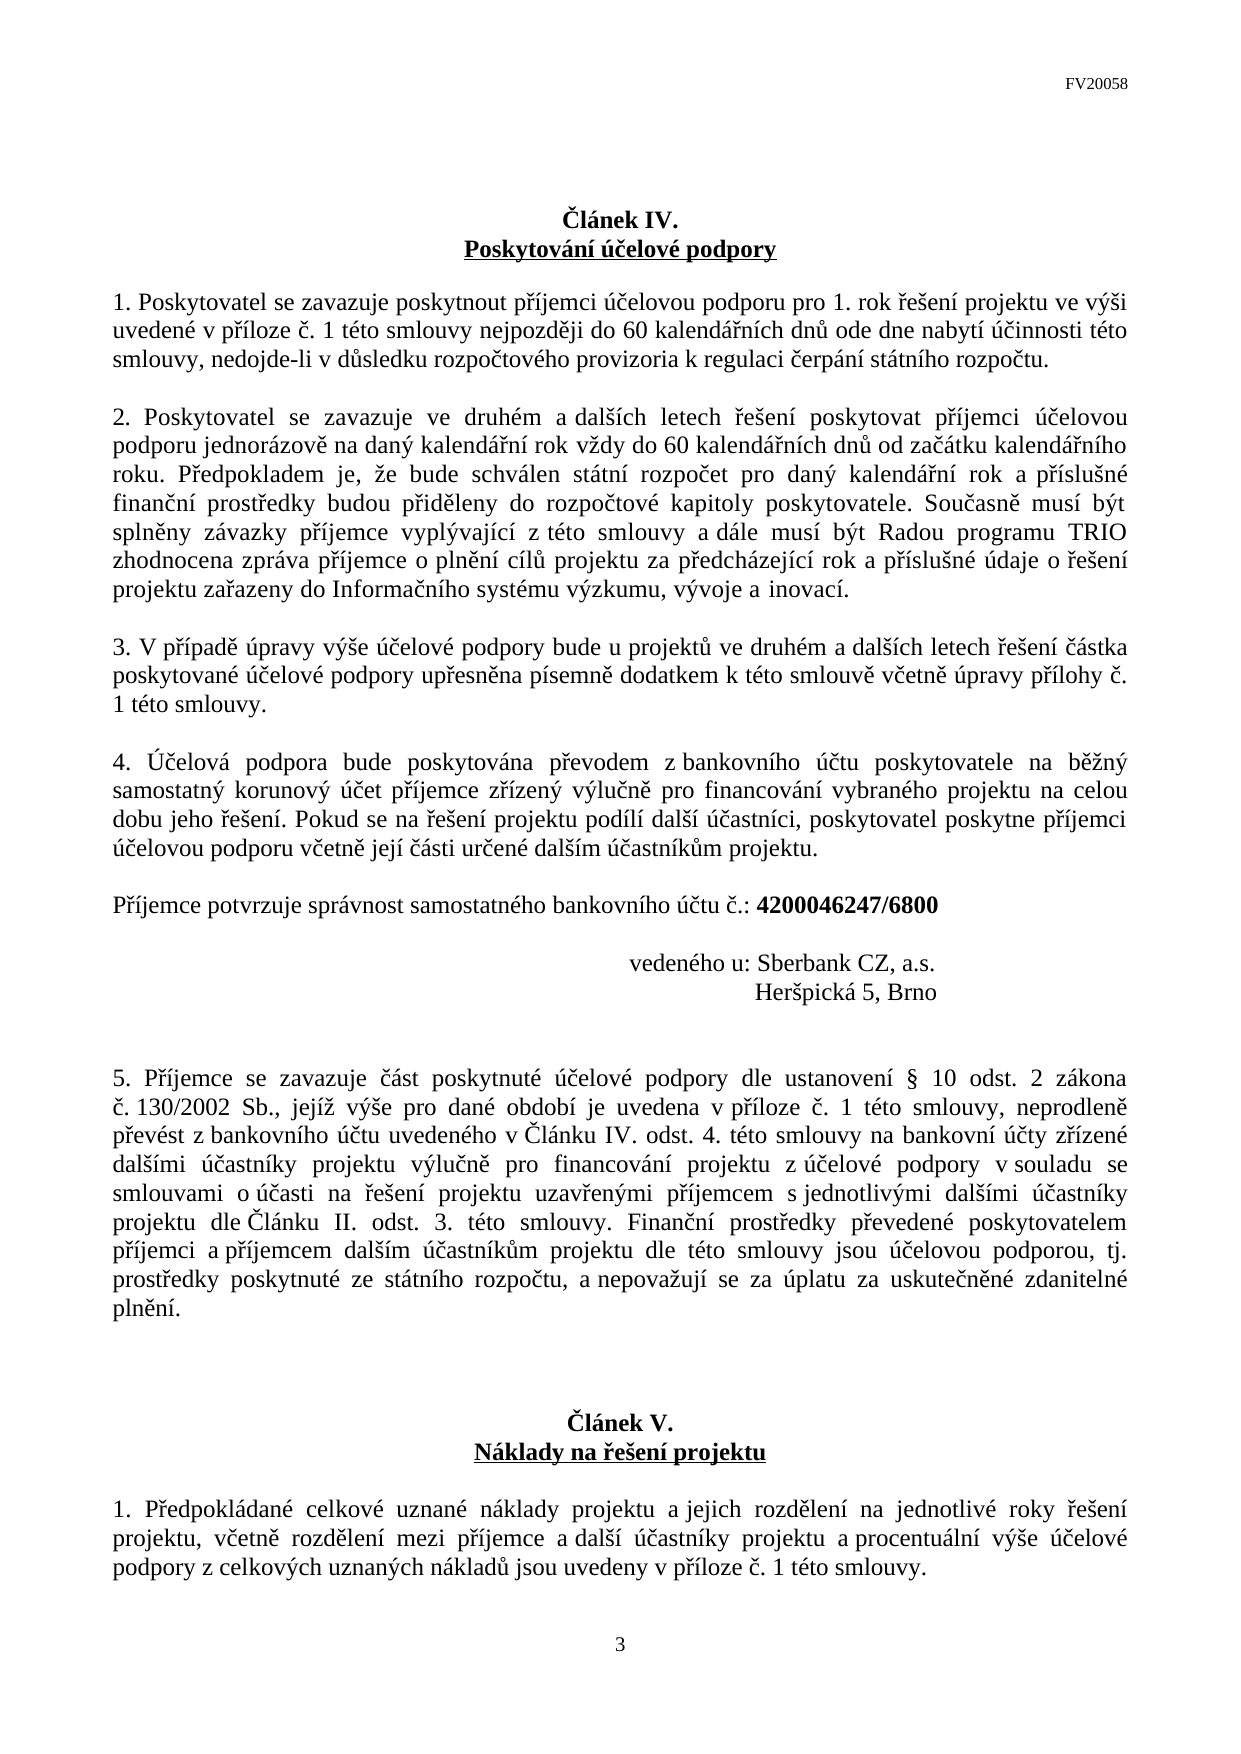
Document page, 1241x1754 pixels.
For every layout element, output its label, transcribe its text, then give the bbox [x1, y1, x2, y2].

subtitle Poskytování účelové podpory [112, 234, 1128, 263]
text 1. Poskytovatel se zavazuje poskytnout příjemci účelovou podporu pro 1. rok řešení projektu ve výši uvedené v příloze č. 1 této smlouvy nejpozději do 60 kalendářních dnů ode dne nabytí účinnosti této smlouvy, nedojde-li v důsledku rozpočtového provizoria k regulaci čerpání státního rozpočtu. [112, 287, 1128, 373]
text Článek IV. [112, 205, 1128, 234]
text 2. Poskytovatel se zavazuje ve druhém a dalších letech řešení poskytovat příjemci účelovou podporu jednorázově na daný kalendářní rok vždy do 60 kalendářních dnů od začátku kalendářního roku. Předpokladem je, že bude schválen státní rozpočet pro daný kalendářní rok a příslušné finanční prostředky budou přiděleny do rozpočtové kapitoly poskytovatele. Současně musí být splněny závazky příjemce vyplývající z této smlouvy a dále musí být Radou programu TRIO zhodnocena zpráva příjemce o plnění cílů projektu za předcházející rok a příslušné údaje o řešení projektu zařazeny do Informačního systému výzkumu, vývoje a inovací. [112, 402, 1128, 603]
text Příjemce potvrzuje správnost samostatného bankovního účtu č.: 4200046247/6800 [112, 891, 1128, 919]
text Heršpická 5, Brno [112, 977, 1128, 1006]
text Náklady na řešení projektu [112, 1437, 1128, 1466]
text 1. Předpokládané celkové uznané náklady projektu a jejich rozdělení na jednotlivé roky řešení projektu, včetně rozdělení mezi příjemce a další účastníky projektu a procentuální výše účelové podpory z celkových uznaných nákladů jsou uvedeny v příloze č. 1 této smlouvy. [112, 1494, 1128, 1581]
text 4. Účelová podpora bude poskytována převodem z bankovního účtu poskytovatele na běžný samostatný korunový účet příjemce zřízený výlučně pro financování vybraného projektu na celou dobu jeho řešení. Pokud se na řešení projektu podílí další účastníci, poskytovatel poskytne příjemci účelovou podporu včetně její části určené dalším účastníkům projektu. [112, 747, 1128, 862]
text 5. Příjemce se zavazuje část poskytnuté účelové podpory dle ustanovení § 10 odst. 2 zákona č. 130/2002 Sb., jejíž výše pro dané období je uvedena v příloze č. 1 této smlouvy, neprodleně převést z bankovního účtu uvedeného v Článku IV. odst. 4. této smlouvy na bankovní účty zřízené dalšími účastníky projektu výlučně pro financování projektu z účelové podpory v souladu se smlouvami o účasti na řešení projektu uzavřenými příjemcem s jednotlivými dalšími účastníky projektu dle Článku II. odst. 3. této smlouvy. Finanční prostředky převedené poskytovatelem příjemci a příjemcem dalším účastníkům projektu dle této smlouvy jsou účelovou podporou, tj. prostředky poskytnuté ze státního rozpočtu, a nepovažují se za úplatu za uskutečněné zdanitelné plnění. [112, 1063, 1128, 1322]
text vedeného u: Sberbank CZ, a.s. [112, 948, 1128, 977]
text 3. V případě úpravy výše účelové podpory bude u projektů ve druhém a dalších letech řešení částka poskytované účelové podpory upřesněna písemně dodatkem k této smlouvě včetně úpravy přílohy č. 1 této smlouvy. [112, 632, 1128, 718]
text Článek V. [112, 1408, 1128, 1437]
